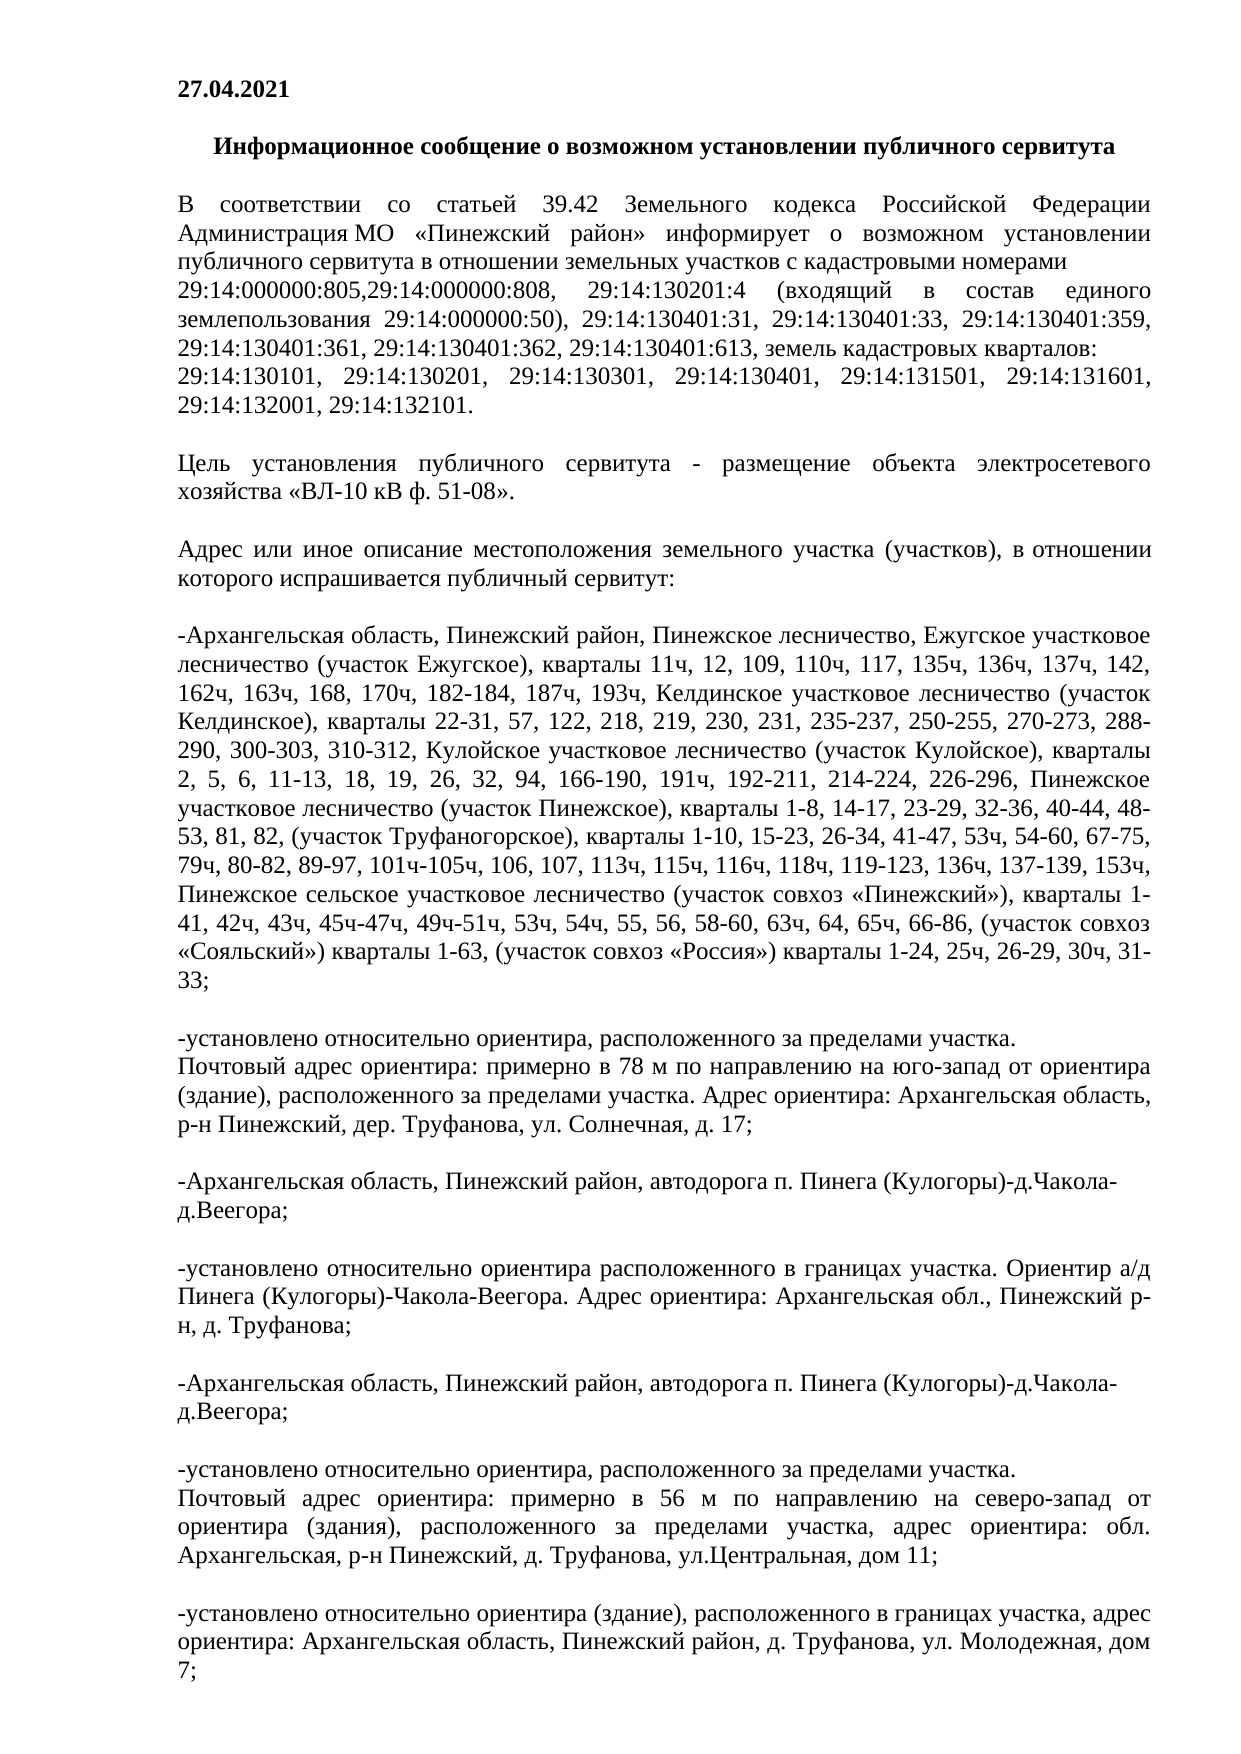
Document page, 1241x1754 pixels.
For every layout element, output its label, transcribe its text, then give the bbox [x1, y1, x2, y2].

text Почтовый адрес ориентира: примерно в 56 м по направлению на северо-запад от ориентира (здания), расположенного за пределами участка, адрес ориентира: обл. Архангельская, р-н Пинежский, д. Труфанова, ул.Центральная, дом 11; [177, 1483, 1152, 1569]
text Адрес или иное описание местоположения земельного участка (участков), в отношении которого испрашивается публичный сервитут: [177, 534, 1152, 591]
text -установлено относительно ориентира, расположенного за пределами участка. [177, 1023, 1152, 1051]
text 29:14:000000:805,29:14:000000:808, 29:14:130201:4 (входящий в состав единого землепользования 29:14:000000:50), 29:14:130401:31, 29:14:130401:33, 29:14:130401:359, 29:14:130401:361, 29:14:130401:362, 29:14:130401:613, земель кадастровых кварталов: [177, 275, 1152, 361]
text д.Веегора; [177, 1396, 1152, 1425]
text -установлено относительно ориентира расположенного в границах участка. Ориентир а/д Пинега (Кулогоры)-Чакола-Веегора. Адрес ориентира: Архангельская обл., Пинежский р-н, д. Труфанова; [177, 1253, 1152, 1339]
text -Архангельская область, Пинежский район, автодорога п. Пинега (Кулогоры)-д.Чакола- [177, 1368, 1152, 1396]
text -установлено относительно ориентира, расположенного за пределами участка. [177, 1454, 1152, 1483]
text 27.04.2021 [177, 74, 1152, 103]
text Информационное сообщение о возможном установлении публичного сервитута [177, 131, 1152, 160]
text 29:14:130101, 29:14:130201, 29:14:130301, 29:14:130401, 29:14:131501, 29:14:131601, 29:14:132001, 29:14:132101. [177, 361, 1152, 419]
text -установлено относительно ориентира (здание), расположенного в границах участка, адрес ориентира: Архангельская область, Пинежский район, д. Труфанова, ул. Молодежная, дом 7; [177, 1598, 1152, 1684]
text -Архангельская область, Пинежский район, Пинежское лесничество, Ежугское участковое лесничество (участок Ежугское), кварталы 11ч, 12, 109, 110ч, 117, 135ч, 136ч, 137ч, 142, 162ч, 163ч, 168, 170ч, 182-184, 187ч, 193ч, Келдинское участковое лесничество (участок Келдинское), кварталы 22-31, 57, 122, 218, 219, 230, 231, 235-237, 250-255, 270-273, 288-290, 300-303, 310-312, Кулойское участковое лесничество (участок Кулойское), кварталы 2, 5, 6, 11-13, 18, 19, 26, 32, 94, 166-190, 191ч, 192-211, 214-224, 226-296, Пинежское участковое лесничество (участок Пинежское), кварталы 1-8, 14-17, 23-29, 32-36, 40-44, 48-53, 81, 82, (участок Труфаногорское), кварталы 1-10, 15-23, 26-34, 41-47, 53ч, 54-60, 67-75, 79ч, 80-82, 89-97, 101ч-105ч, 106, 107, 113ч, 115ч, 116ч, 118ч, 119-123, 136ч, 137-139, 153ч, Пинежское сельское участковое лесничество (участок совхоз «Пинежский»), кварталы 1-41, 42ч, 43ч, 45ч-47ч, 49ч-51ч, 53ч, 54ч, 55, 56, 58-60, 63ч, 64, 65ч, 66-86, (участок совхоз «Сояльский») кварталы 1-63, (участок совхоз «Россия») кварталы 1-24, 25ч, 26-29, 30ч, 31-33; [177, 620, 1152, 994]
text В соответствии со статьей 39.42 Земельного кодекса Российской Федерации Администрация МО «Пинежский район» информирует о возможном установлении публичного сервитута в отношении земельных участков с кадастровыми номерами [177, 189, 1152, 275]
text Цель установления публичного сервитута - размещение объекта электросетевого хозяйства «ВЛ-10 кВ ф. 51-08». [177, 448, 1152, 505]
text -Архангельская область, Пинежский район, автодорога п. Пинега (Кулогоры)-д.Чакола- [177, 1166, 1152, 1195]
text Почтовый адрес ориентира: примерно в 78 м по направлению на юго-запад от ориентира (здание), расположенного за пределами участка. Адрес ориентира: Архангельская область, р-н Пинежский, дер. Труфанова, ул. Солнечная, д. 17; [177, 1051, 1152, 1138]
text д.Веегора; [177, 1195, 1152, 1224]
